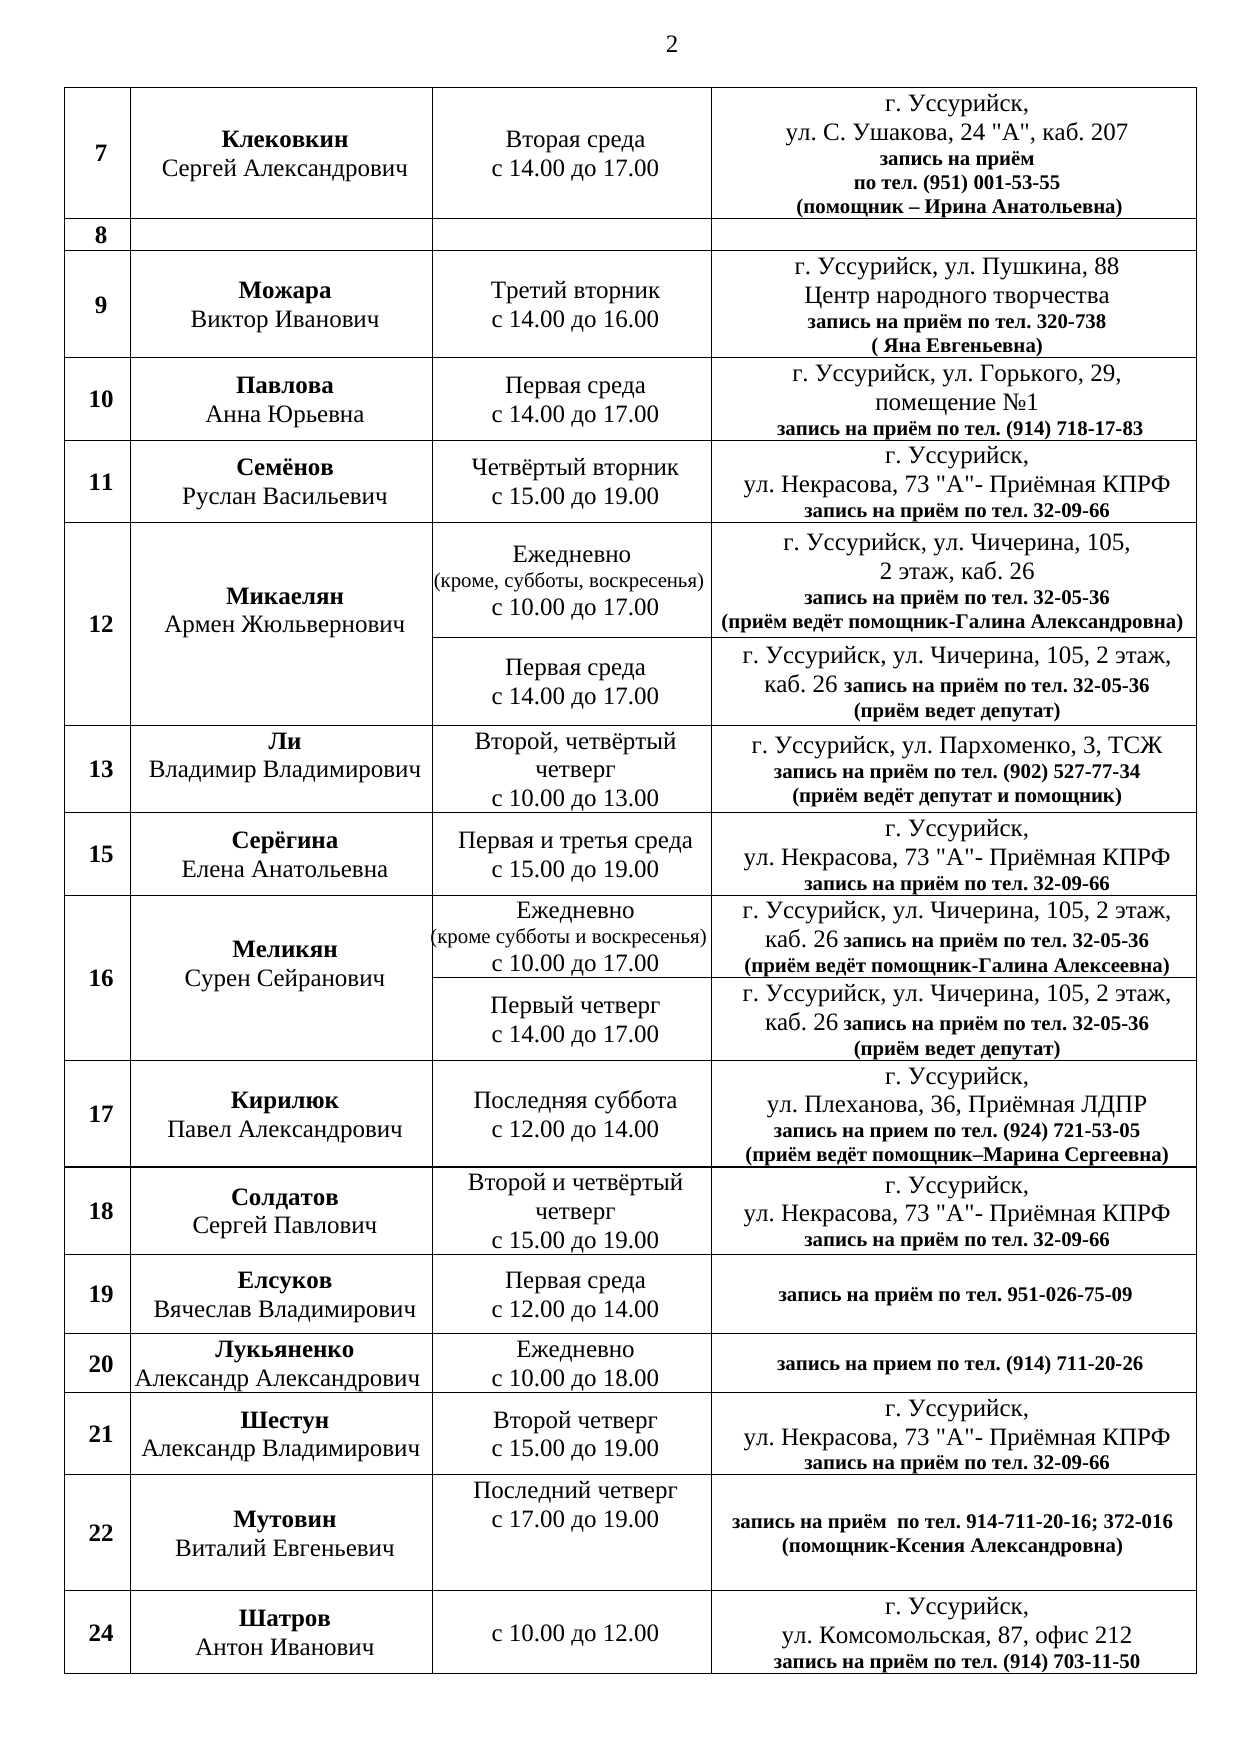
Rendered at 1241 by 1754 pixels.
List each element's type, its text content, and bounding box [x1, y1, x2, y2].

table_cell 15 [65, 813, 130, 894]
table_cell Четвёртый вторник с 15.00 до 19.00 [433, 441, 711, 522]
table_cell 9 [65, 251, 130, 357]
table_cell 21 [65, 1393, 130, 1474]
table_cell 24 [65, 1591, 130, 1673]
table_cell г. Уссурийск, ул. Чичерина, 105, 2 этаж, каб. 26 запись на приём по тел. 32-05-36 (приём ведёт помощник-Галина Алексеевна) [712, 896, 1196, 977]
table_cell Павлова Анна Юрьевна [131, 358, 432, 439]
table_cell Ли Владимир Владимирович [131, 726, 432, 812]
table_cell Второй четверг с 15.00 до 19.00 [433, 1393, 711, 1474]
table_cell 16 [65, 896, 130, 1060]
table_cell Последняя суббота с 12.00 до 14.00 [433, 1061, 711, 1166]
table_cell Второй и четвёртый четверг с 15.00 до 19.00 [433, 1168, 711, 1254]
table_cell Клековкин Сергей Александрович [131, 88, 432, 218]
table_cell 8 [65, 219, 130, 250]
table_cell г. Уссурийск, ул. Пушкина, 88 Центр народного творчества запись на приём по тел. 320-738 ( Яна Евгеньевна) [712, 251, 1196, 357]
table_cell г. Уссурийск, ул. Чичерина, 105, 2 этаж, каб. 26 запись на приём по тел. 32-05-36 (приём ведет депутат) [712, 638, 1196, 725]
table_cell Семёнов Руслан Васильевич [131, 441, 432, 522]
table_cell 22 [65, 1475, 130, 1590]
table_cell Ежедневно (кроме субботы и воскресенья) с 10.00 до 17.00 [433, 896, 711, 977]
table_cell с 10.00 до 12.00 [433, 1591, 711, 1673]
table_cell Микаелян Армен Жюльвернович [131, 523, 432, 725]
table_cell Ежедневно с 10.00 до 18.00 [433, 1334, 711, 1392]
table_cell г. Уссурийск, ул. Пархоменко, 3, ТСЖ запись на приём по тел. (902) 527-77-34 (приём ведёт депутат и помощник) [712, 726, 1196, 812]
table_cell Мутовин Виталий Евгеньевич [131, 1475, 432, 1590]
table_cell 10 [65, 358, 130, 439]
table_cell Первая среда с 14.00 до 17.00 [433, 358, 711, 439]
table_cell г. Уссурийск, ул. С. Ушакова, 24 "А", каб. 207 запись на приём по тел. (951) 001-53-55 (помощник – Ирина Анатольевна) [712, 88, 1196, 218]
table_cell Первая и третья среда с 15.00 до 19.00 [433, 813, 711, 894]
table_cell запись на прием по тел. (914) 711-20-26 [712, 1334, 1196, 1392]
table_cell Ежедневно (кроме, субботы, воскресенья) с 10.00 до 17.00 [433, 523, 711, 637]
table_cell [712, 219, 1196, 250]
table_cell 20 [65, 1334, 130, 1392]
table_cell Первая среда с 14.00 до 17.00 [433, 638, 711, 725]
table_cell Вторая среда с 14.00 до 17.00 [433, 88, 711, 218]
table_cell Лукьяненко Александр Александрович [131, 1334, 432, 1392]
table_cell Второй, четвёртый четверг с 10.00 до 13.00 [433, 726, 711, 812]
table_cell Шатров Антон Иванович [131, 1591, 432, 1673]
table_cell г. Уссурийск, ул. Некрасова, 73 "А"- Приёмная КПРФ запись на приём по тел. 32-09-66 [712, 1168, 1196, 1254]
table_cell 19 [65, 1255, 130, 1333]
table_cell 7 [65, 88, 130, 218]
table_cell Третий вторник с 14.00 до 16.00 [433, 251, 711, 357]
table_cell Можара Виктор Иванович [131, 251, 432, 357]
table_cell г. Уссурийск, ул. Чичерина, 105, 2 этаж, каб. 26 запись на приём по тел. 32-05-36 (приём ведёт помощник-Галина Александровна) [712, 523, 1196, 637]
table_cell Кирилюк Павел Александрович [131, 1061, 432, 1166]
table_cell Серёгина Елена Анатольевна [131, 813, 432, 894]
table_cell [433, 219, 711, 250]
table_cell Первая среда с 12.00 до 14.00 [433, 1255, 711, 1333]
table_cell 17 [65, 1061, 130, 1166]
table_cell г. Уссурийск, ул. Некрасова, 73 "А"- Приёмная КПРФ запись на приём по тел. 32-09-66 [712, 441, 1196, 522]
table_cell Солдатов Сергей Павлович [131, 1168, 432, 1254]
table_cell [131, 219, 432, 250]
table_cell Меликян Сурен Сейранович [131, 896, 432, 1060]
table_cell г. Уссурийск, ул. Чичерина, 105, 2 этаж, каб. 26 запись на приём по тел. 32-05-36 (приём ведет депутат) [712, 978, 1196, 1060]
table_cell г. Уссурийск, ул. Горького, 29, помещение №1 запись на приём по тел. (914) 718-17-83 [712, 358, 1196, 439]
table_cell Шестун Александр Владимирович [131, 1393, 432, 1474]
table_cell г. Уссурийск, ул. Некрасова, 73 "А"- Приёмная КПРФ запись на приём по тел. 32-09-66 [712, 813, 1196, 894]
table_cell г. Уссурийск, ул. Плеханова, 36, Приёмная ЛДПР запись на прием по тел. (924) 721-53-05 (приём ведёт помощник–Марина Сергеевна) [712, 1061, 1196, 1166]
table_cell Последний четверг с 17.00 до 19.00 [433, 1475, 711, 1590]
table_cell запись на приём по тел. 914-711-20-16; 372-016 (помощник-Ксения Александровна) [712, 1475, 1196, 1590]
table_cell Первый четверг с 14.00 до 17.00 [433, 978, 711, 1060]
table_cell г. Уссурийск, ул. Комсомольская, 87, офис 212 запись на приём по тел. (914) 703-11-50 [712, 1591, 1196, 1673]
table_cell Елсуков Вячеслав Владимирович [131, 1255, 432, 1333]
table_cell 13 [65, 726, 130, 812]
table_cell 18 [65, 1168, 130, 1254]
table_cell г. Уссурийск, ул. Некрасова, 73 "А"- Приёмная КПРФ запись на приём по тел. 32-09-66 [712, 1393, 1196, 1474]
table_cell запись на приём по тел. 951-026-75-09 [712, 1255, 1196, 1333]
table_cell 12 [65, 523, 130, 725]
table_cell 11 [65, 441, 130, 522]
